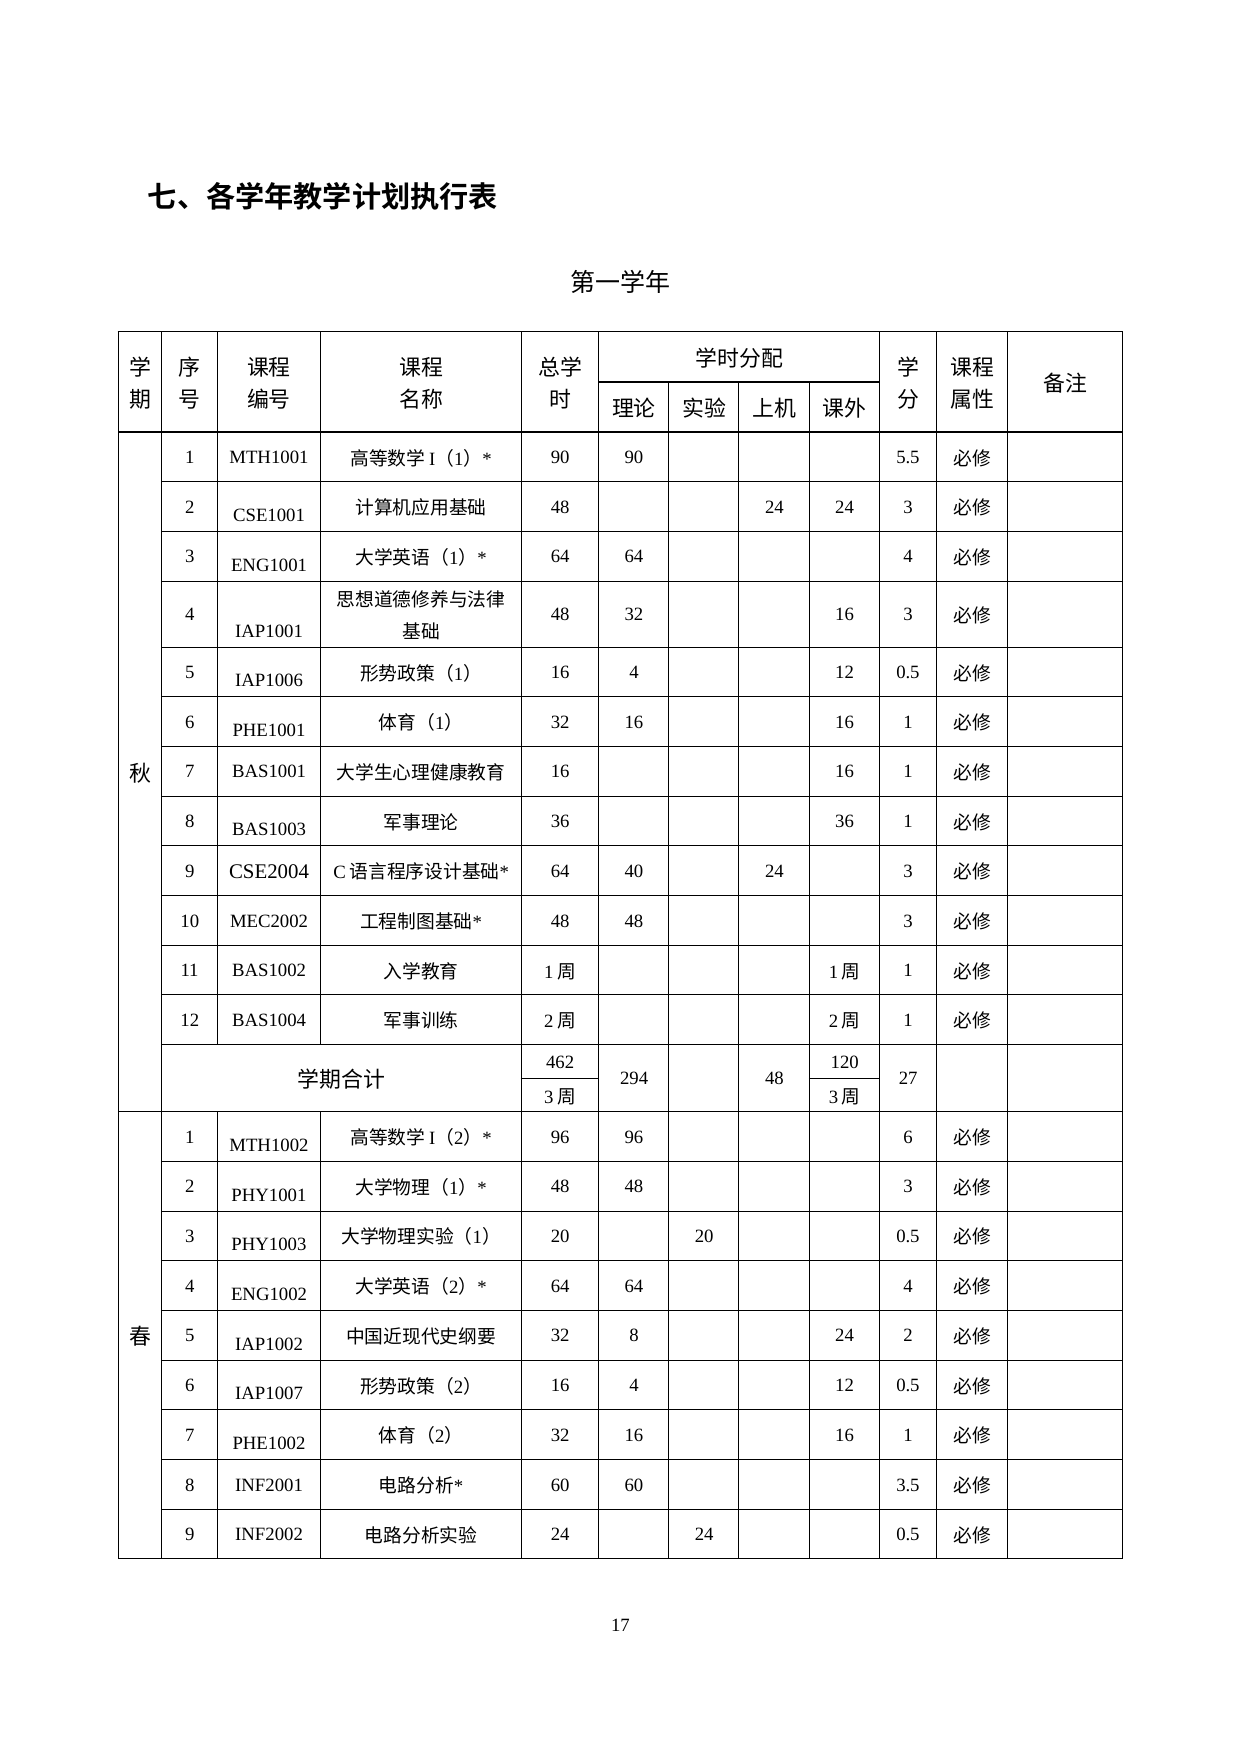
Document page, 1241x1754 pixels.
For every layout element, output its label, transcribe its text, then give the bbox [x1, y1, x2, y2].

table_cell BAS1002 [218, 946, 320, 994]
table_cell 64 [522, 1261, 598, 1310]
table_cell 4 [599, 1361, 668, 1409]
table_cell [739, 1112, 809, 1161]
table_cell 24 [522, 1510, 598, 1558]
table_cell 6 [880, 1112, 936, 1161]
table_cell IAP1001 [218, 582, 320, 647]
table_cell 16 [599, 1410, 668, 1459]
table_cell [1008, 1311, 1122, 1359]
table_cell [810, 433, 879, 481]
table_cell 48 [599, 1162, 668, 1211]
table_cell [937, 1045, 1007, 1111]
table_cell 必修 [937, 1460, 1007, 1509]
table_cell [739, 1361, 809, 1409]
table_cell 48 [599, 896, 668, 945]
table_cell [810, 1212, 879, 1260]
table_cell 上机 [739, 383, 809, 431]
table_cell 0.5 [880, 1212, 936, 1260]
table_cell [669, 433, 738, 481]
table_cell 5.5 [880, 433, 936, 481]
table_cell 64 [522, 532, 598, 581]
table_cell 形势政策（1） [321, 648, 521, 696]
table_cell [669, 946, 738, 994]
table_cell 32 [522, 1311, 598, 1359]
table_cell [599, 797, 668, 845]
table_cell [1008, 1510, 1122, 1558]
table_cell 24 [739, 846, 809, 895]
table_cell [810, 1510, 879, 1558]
table_cell 60 [522, 1460, 598, 1509]
table_cell 48 [522, 896, 598, 945]
table_header 备注 [1008, 332, 1122, 431]
table_cell [810, 1162, 879, 1211]
table_cell 32 [522, 1410, 598, 1459]
table_cell [739, 648, 809, 696]
table_cell 48 [522, 482, 598, 531]
table_cell 大学英语（2）* [321, 1261, 521, 1310]
table_cell 必修 [937, 846, 1007, 895]
table_header 课程 名称 [321, 332, 521, 431]
table_cell 2 [162, 1162, 217, 1211]
table_cell 1 [880, 946, 936, 994]
table_cell 必修 [937, 896, 1007, 945]
table_cell 64 [599, 1261, 668, 1310]
table_cell 7 [162, 747, 217, 796]
table_cell 4 [599, 648, 668, 696]
table_cell [810, 532, 879, 581]
table_cell 32 [522, 697, 598, 746]
table_cell 3 [162, 532, 217, 581]
table_cell 4 [162, 1261, 217, 1310]
table_cell 1 [880, 1410, 936, 1459]
table_cell [1008, 1460, 1122, 1509]
table_cell 48 [739, 1045, 809, 1111]
table_cell 16 [810, 582, 879, 647]
table_cell 24 [669, 1510, 738, 1558]
table_cell 3.5 [880, 1460, 936, 1509]
table_cell 16 [810, 1410, 879, 1459]
table_cell 大学物理实验（1） [321, 1212, 521, 1260]
table_cell [1008, 1212, 1122, 1260]
table_cell [739, 1162, 809, 1211]
table_cell [669, 648, 738, 696]
table_cell [1008, 1045, 1122, 1111]
table_cell 课外 [810, 383, 879, 431]
table_cell 12 [810, 648, 879, 696]
table_header 学期 [119, 332, 161, 431]
table_cell MEC2002 [218, 896, 320, 945]
table_cell 5 [162, 648, 217, 696]
table_cell IAP1006 [218, 648, 320, 696]
table_header 序号 [162, 332, 217, 431]
table_cell 大学物理（1）* [321, 1162, 521, 1211]
table_cell 高等数学I（1）* [321, 433, 521, 481]
table_cell [1008, 1162, 1122, 1211]
table_cell BAS1001 [218, 747, 320, 796]
table_cell 大学英语（1）* [321, 532, 521, 581]
table_cell [1008, 1112, 1122, 1161]
table_cell 294 [599, 1045, 668, 1111]
table_cell [739, 1510, 809, 1558]
table_cell 1周 [522, 946, 598, 994]
table_cell ENG1002 [218, 1261, 320, 1310]
table_cell 3 [880, 896, 936, 945]
table_cell [599, 482, 668, 531]
table_cell 96 [522, 1112, 598, 1161]
table_cell BAS1004 [218, 995, 320, 1044]
table_cell 1 [162, 433, 217, 481]
table_cell [669, 1112, 738, 1161]
table_cell [1008, 582, 1122, 647]
table_cell 4 [880, 1261, 936, 1310]
table_cell [669, 482, 738, 531]
table_cell [1008, 532, 1122, 581]
table_cell [669, 582, 738, 647]
table_cell 计算机应用基础 [321, 482, 521, 531]
table_cell [599, 995, 668, 1044]
table_cell 军事训练 [321, 995, 521, 1044]
table_cell [810, 896, 879, 945]
table_cell [739, 1410, 809, 1459]
table_cell [739, 1261, 809, 1310]
table_cell 48 [522, 1162, 598, 1211]
table_cell [669, 697, 738, 746]
table_cell [599, 946, 668, 994]
table_cell 0.5 [880, 648, 936, 696]
table_header 总学时 [522, 332, 598, 431]
table_cell 电路分析实验 [321, 1510, 521, 1558]
table_cell 必修 [937, 532, 1007, 581]
table_cell 3 [880, 482, 936, 531]
table_cell 5 [162, 1311, 217, 1359]
table_cell [1008, 482, 1122, 531]
table_cell 高等数学I（2）* [321, 1112, 521, 1161]
table_cell 10 [162, 896, 217, 945]
table_cell [669, 1311, 738, 1359]
table_cell 48 [522, 582, 598, 647]
table_cell [669, 1410, 738, 1459]
table_cell 20 [669, 1212, 738, 1260]
table_cell [810, 1460, 879, 1509]
table_cell [669, 532, 738, 581]
table_cell 16 [810, 747, 879, 796]
table_cell 必修 [937, 433, 1007, 481]
table_cell [599, 747, 668, 796]
table_cell MTH1001 [218, 433, 320, 481]
table_cell 7 [162, 1410, 217, 1459]
table_cell [1008, 747, 1122, 796]
table_cell 必修 [937, 797, 1007, 845]
table_cell [1008, 797, 1122, 845]
table_cell [669, 1045, 738, 1111]
table_cell [1008, 1261, 1122, 1310]
table_cell CSE2004 [218, 846, 320, 895]
table_cell 90 [522, 433, 598, 481]
text 七、各学年教学计划执行表 [148, 162, 1092, 227]
table_cell [669, 797, 738, 845]
table_cell 9 [162, 1510, 217, 1558]
table_cell 120 [810, 1045, 879, 1078]
table_cell [1008, 995, 1122, 1044]
table_cell 36 [810, 797, 879, 845]
table_cell INF2001 [218, 1460, 320, 1509]
table_cell [739, 896, 809, 945]
table_cell 3 [880, 846, 936, 895]
table_cell 1 [880, 995, 936, 1044]
table_cell 军事理论 [321, 797, 521, 845]
table_cell 16 [522, 1361, 598, 1409]
table_cell 3 [880, 582, 936, 647]
table_cell 6 [162, 697, 217, 746]
table_cell [739, 747, 809, 796]
table_cell 体育（1） [321, 697, 521, 746]
table_header 学分 [880, 332, 936, 431]
table_cell 96 [599, 1112, 668, 1161]
table_cell 1 [162, 1112, 217, 1161]
table_cell PHE1001 [218, 697, 320, 746]
table_cell IAP1007 [218, 1361, 320, 1409]
table_cell 必修 [937, 1162, 1007, 1211]
table_cell 春 [119, 1112, 161, 1558]
table_header 学时分配 [599, 332, 879, 381]
table_cell [739, 1212, 809, 1260]
table_cell [739, 797, 809, 845]
table_cell PHE1002 [218, 1410, 320, 1459]
table_cell PHY1001 [218, 1162, 320, 1211]
table_cell 必修 [937, 1311, 1007, 1359]
table_cell C语言程序设计基础* [321, 846, 521, 895]
table_cell [810, 1112, 879, 1161]
table_cell PHY1003 [218, 1212, 320, 1260]
table_cell 4 [162, 582, 217, 647]
table_cell 理论 [599, 383, 668, 431]
table_cell [669, 995, 738, 1044]
table_cell 2 [162, 482, 217, 531]
table_cell [1008, 433, 1122, 481]
table_cell 16 [522, 648, 598, 696]
table_cell 60 [599, 1460, 668, 1509]
table_cell 1周 [810, 946, 879, 994]
table_cell [669, 1361, 738, 1409]
table_cell 6 [162, 1361, 217, 1409]
table_cell [669, 747, 738, 796]
table_cell 90 [599, 433, 668, 481]
table_cell 必修 [937, 582, 1007, 647]
table_cell 1 [880, 697, 936, 746]
table_cell CSE1001 [218, 482, 320, 531]
table_cell 1 [880, 797, 936, 845]
table_cell [739, 697, 809, 746]
table_cell 3 [880, 1162, 936, 1211]
table_cell 8 [162, 1460, 217, 1509]
table_cell 36 [522, 797, 598, 845]
table_cell 必修 [937, 1361, 1007, 1409]
table_cell 16 [810, 697, 879, 746]
table_cell 必修 [937, 697, 1007, 746]
table_cell [669, 896, 738, 945]
table_cell 入学教育 [321, 946, 521, 994]
table_cell 大学生心理健康教育 [321, 747, 521, 796]
table_cell 24 [810, 482, 879, 531]
table_cell 必修 [937, 482, 1007, 531]
table_cell 中国近现代史纲要 [321, 1311, 521, 1359]
table_cell [739, 1460, 809, 1509]
table_cell 必修 [937, 747, 1007, 796]
table_cell 必修 [937, 946, 1007, 994]
table_cell 4 [880, 532, 936, 581]
table_cell [1008, 946, 1122, 994]
table_cell 12 [162, 995, 217, 1044]
table_cell [739, 433, 809, 481]
table_cell 24 [739, 482, 809, 531]
table_cell [739, 946, 809, 994]
table_cell 电路分析* [321, 1460, 521, 1509]
table_cell [1008, 1410, 1122, 1459]
table_cell 工程制图基础* [321, 896, 521, 945]
table_cell [669, 1261, 738, 1310]
table_cell 体育（2） [321, 1410, 521, 1459]
table_header 课程 编号 [218, 332, 320, 431]
table_cell 8 [162, 797, 217, 845]
table_cell 必修 [937, 1112, 1007, 1161]
table_cell 2周 [522, 995, 598, 1044]
table_cell [1008, 648, 1122, 696]
table_cell 64 [599, 532, 668, 581]
table_cell [810, 846, 879, 895]
table_cell 思想道德修养与法律基础 [321, 582, 521, 647]
table_cell [669, 846, 738, 895]
table_cell 3周 [522, 1079, 598, 1111]
table_cell 学期合计 [162, 1045, 521, 1111]
table_cell 32 [599, 582, 668, 647]
table_cell [599, 1510, 668, 1558]
table_cell ENG1001 [218, 532, 320, 581]
table_cell [669, 1162, 738, 1211]
table_cell 0.5 [880, 1361, 936, 1409]
table_cell [1008, 1361, 1122, 1409]
table_cell 3周 [810, 1079, 879, 1111]
table_cell [739, 1311, 809, 1359]
table_cell 27 [880, 1045, 936, 1111]
table_cell 2 [880, 1311, 936, 1359]
table_cell 必修 [937, 1261, 1007, 1310]
table_cell [1008, 896, 1122, 945]
table_cell 24 [810, 1311, 879, 1359]
table_cell IAP1002 [218, 1311, 320, 1359]
text 第一学年 [148, 248, 1092, 313]
table_cell 64 [522, 846, 598, 895]
table_cell 必修 [937, 995, 1007, 1044]
table_cell 40 [599, 846, 668, 895]
table_cell 必修 [937, 1212, 1007, 1260]
table_cell 12 [810, 1361, 879, 1409]
table_cell [739, 995, 809, 1044]
table_cell 必修 [937, 1410, 1007, 1459]
table_cell 0.5 [880, 1510, 936, 1558]
table_cell 8 [599, 1311, 668, 1359]
table_cell [599, 1212, 668, 1260]
table_cell 9 [162, 846, 217, 895]
table_cell INF2002 [218, 1510, 320, 1558]
table_cell 1 [880, 747, 936, 796]
table_cell [1008, 846, 1122, 895]
table_cell BAS1003 [218, 797, 320, 845]
table_cell 实验 [669, 383, 738, 431]
table_cell 2周 [810, 995, 879, 1044]
table_cell [810, 1261, 879, 1310]
table_cell 462 [522, 1045, 598, 1078]
table_cell [669, 1460, 738, 1509]
table_cell MTH1002 [218, 1112, 320, 1161]
table_cell 秋 [119, 433, 161, 1111]
table_cell 20 [522, 1212, 598, 1260]
table_cell [739, 532, 809, 581]
table_cell [1008, 697, 1122, 746]
table_cell 16 [599, 697, 668, 746]
table_cell 11 [162, 946, 217, 994]
table_header 课程属性 [937, 332, 1007, 431]
table_cell 必修 [937, 648, 1007, 696]
table_cell [739, 582, 809, 647]
table_cell 16 [522, 747, 598, 796]
table_cell 必修 [937, 1510, 1007, 1558]
table_cell 3 [162, 1212, 217, 1260]
table_cell 形势政策（2） [321, 1361, 521, 1409]
